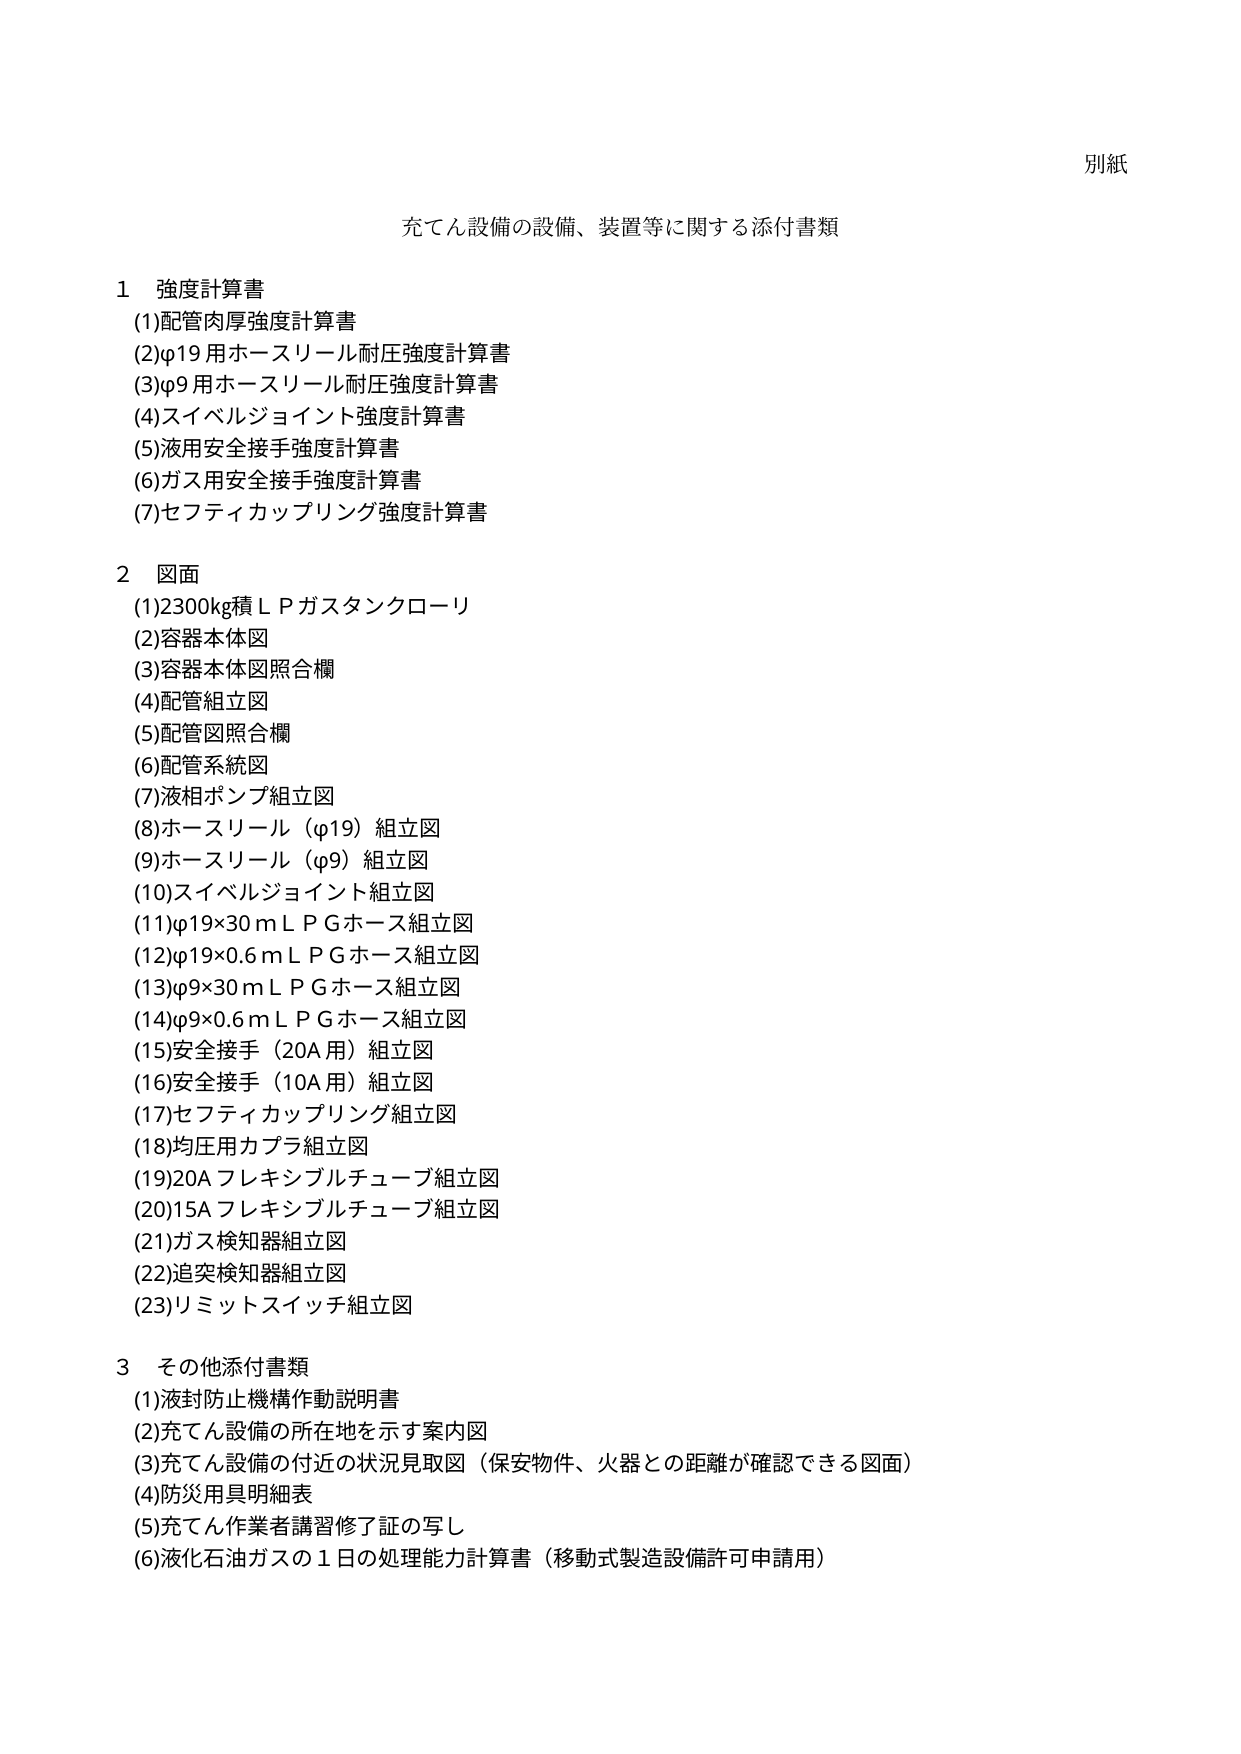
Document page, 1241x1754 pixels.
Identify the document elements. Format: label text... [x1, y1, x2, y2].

text (5)液用安全接手強度計算書 [112, 431, 1128, 463]
text (17)セフティカップリング組立図 [112, 1097, 1128, 1129]
text 別紙 [112, 148, 1128, 179]
text (15)安全接手（20A用）組立図 [112, 1033, 1128, 1065]
text (7)液相ポンプ組立図 [112, 779, 1128, 811]
text (3)容器本体図照合欄 [112, 652, 1128, 684]
text (23)リミットスイッチ組立図 [112, 1288, 1128, 1319]
text (12)φ19×0.6ｍＬＰＧホース組立図 [112, 938, 1128, 970]
text (4)スイベルジョイント強度計算書 [112, 399, 1128, 431]
text (11)φ19×30ｍＬＰＧホース組立図 [112, 906, 1128, 938]
text (1)2300㎏積ＬＰガスタンクローリ [112, 589, 1128, 621]
text (7)セフティカップリング強度計算書 [112, 494, 1128, 526]
text (16)安全接手（10A用）組立図 [112, 1065, 1128, 1097]
text (21)ガス検知器組立図 [112, 1224, 1128, 1256]
text (2)充てん設備の所在地を示す案内図 [112, 1414, 1128, 1446]
text (8)ホースリール（φ19）組立図 [112, 811, 1128, 843]
text ３ その他添付書類 [112, 1350, 1128, 1382]
text (14)φ9×0.6ｍＬＰＧホース組立図 [112, 1002, 1128, 1033]
text (20)15Aフレキシブルチューブ組立図 [112, 1192, 1128, 1224]
text (5)充てん作業者講習修了証の写し [112, 1509, 1128, 1541]
text (2)容器本体図 [112, 621, 1128, 652]
text (5)配管図照合欄 [112, 716, 1128, 748]
text (3)φ9用ホースリール耐圧強度計算書 [112, 367, 1128, 399]
text (2)φ19用ホースリール耐圧強度計算書 [112, 336, 1128, 367]
text (1)液封防止機構作動説明書 [112, 1382, 1128, 1414]
text １ 強度計算書 [112, 272, 1128, 304]
text (19)20Aフレキシブルチューブ組立図 [112, 1161, 1128, 1192]
text (1)配管肉厚強度計算書 [112, 304, 1128, 336]
text (10)スイベルジョイント組立図 [112, 875, 1128, 906]
text (13)φ9×30ｍＬＰＧホース組立図 [112, 970, 1128, 1002]
text (6)ガス用安全接手強度計算書 [112, 463, 1128, 494]
text (18)均圧用カプラ組立図 [112, 1129, 1128, 1161]
text (4)配管組立図 [112, 684, 1128, 716]
text (22)追突検知器組立図 [112, 1256, 1128, 1288]
text (6)配管系統図 [112, 748, 1128, 779]
text (3)充てん設備の付近の状況見取図（保安物件、火器との距離が確認できる図面） [112, 1446, 1128, 1477]
text (9)ホースリール（φ9）組立図 [112, 843, 1128, 875]
text 充てん設備の設備、装置等に関する添付書類 [112, 210, 1128, 241]
text (4)防災用具明細表 [112, 1477, 1128, 1509]
text (6)液化石油ガスの１日の処理能力計算書（移動式製造設備許可申請用） [112, 1541, 1128, 1573]
text ２ 図面 [112, 557, 1128, 589]
